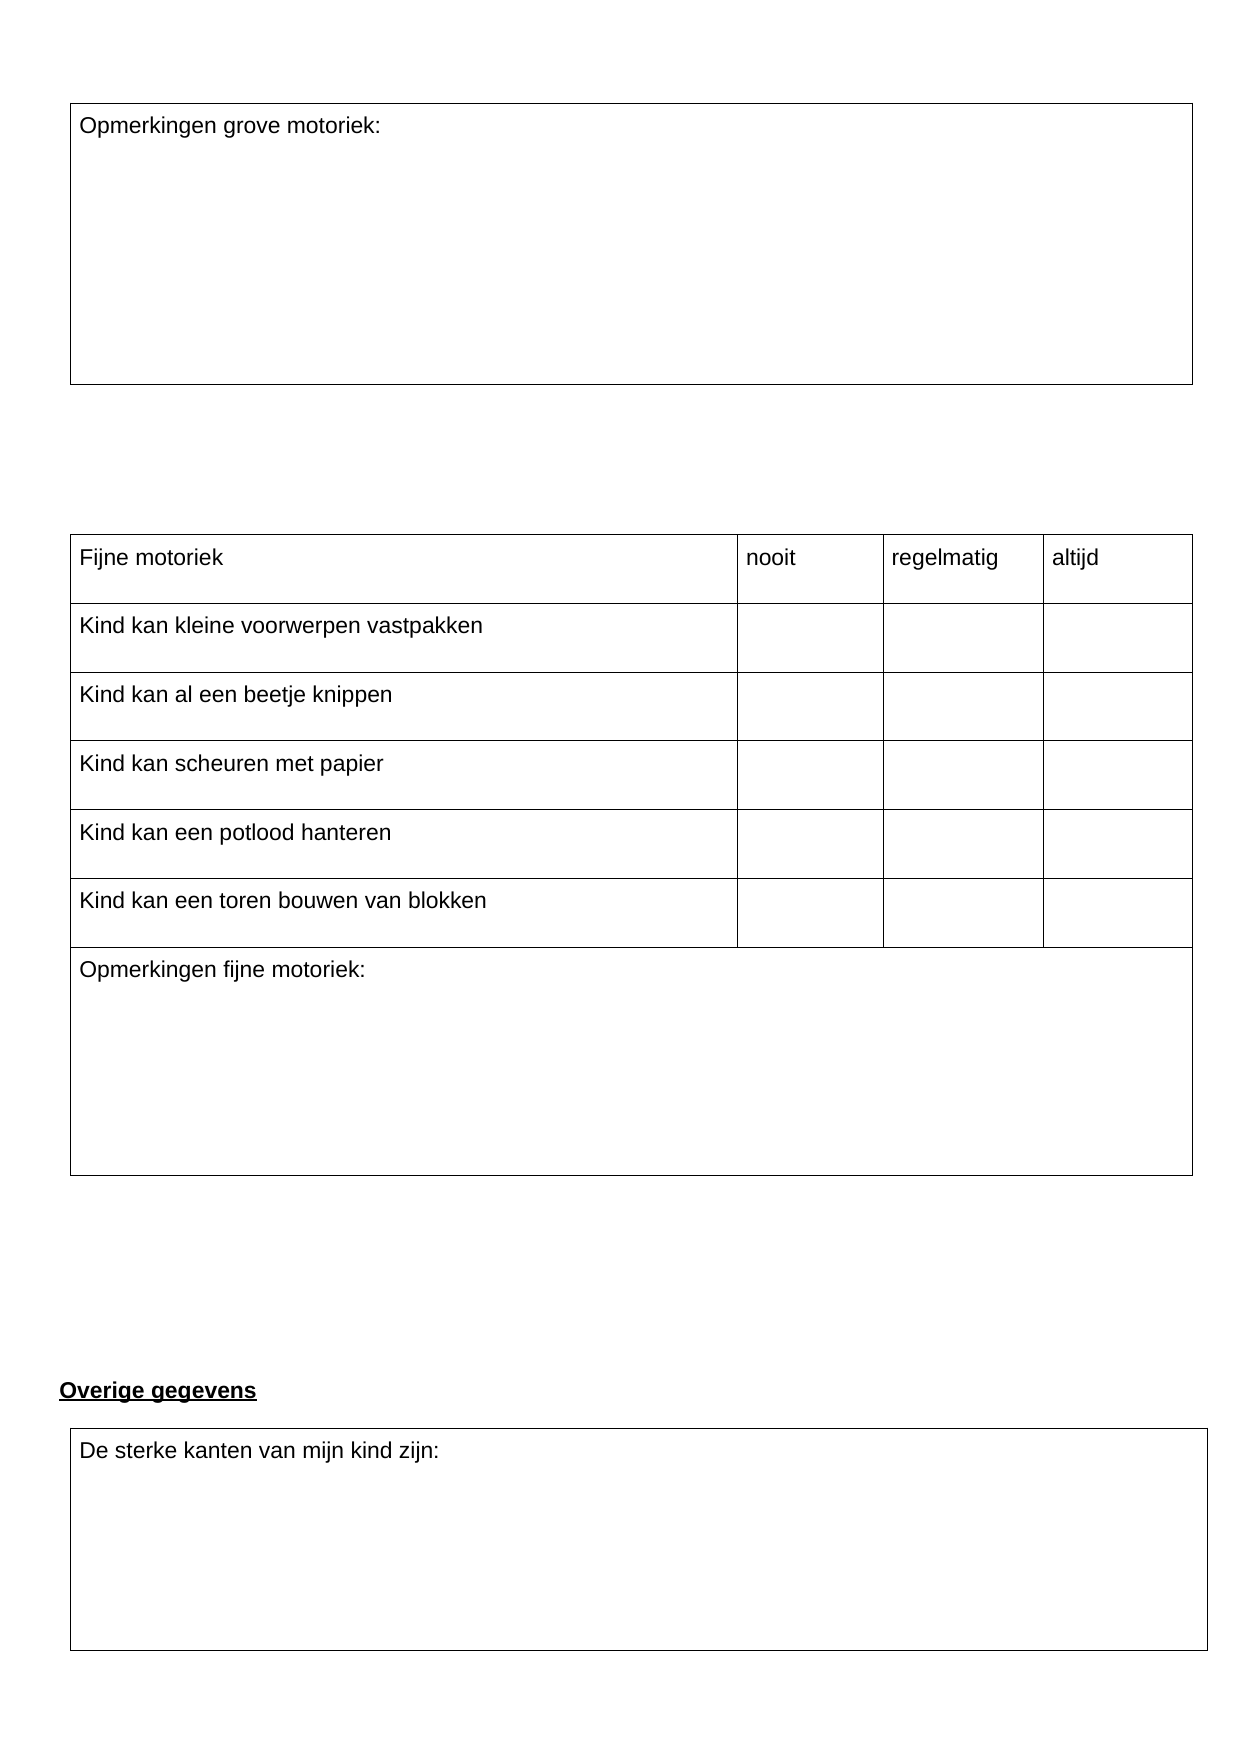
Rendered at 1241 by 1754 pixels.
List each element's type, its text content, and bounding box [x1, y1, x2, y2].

table_header altijd [1044, 535, 1192, 603]
table_cell [1044, 741, 1192, 809]
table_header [71, 1429, 1207, 1650]
table_cell [1044, 879, 1192, 947]
table_cell Opmerkingen grove motoriek: [71, 104, 1192, 384]
table_cell [884, 810, 1043, 878]
table_cell [884, 673, 1043, 740]
table_cell Kind kan scheuren met papier [71, 741, 737, 809]
table_header Fijne motoriek [71, 535, 737, 603]
table_cell [1044, 673, 1192, 740]
text Overige gegevens [59, 1377, 1181, 1403]
table_cell [1044, 810, 1192, 878]
table_cell [738, 879, 883, 947]
table_cell Kind kan een potlood hanteren [71, 810, 737, 878]
table_cell [884, 604, 1043, 672]
table_header nooit [738, 535, 883, 603]
table_header regelmatig [884, 535, 1043, 603]
table_cell [738, 673, 883, 740]
table_cell [738, 604, 883, 672]
table_cell Kind kan al een beetje knippen [71, 673, 737, 740]
table_cell [884, 879, 1043, 947]
table_cell Kind kan een toren bouwen van blokken [71, 879, 737, 947]
table_cell [738, 810, 883, 878]
table_cell [738, 741, 883, 809]
table_cell Opmerkingen fijne motoriek: [71, 948, 1192, 1175]
table_cell Kind kan kleine voorwerpen vastpakken [71, 604, 737, 672]
table_cell [884, 741, 1043, 809]
table_cell [1044, 604, 1192, 672]
